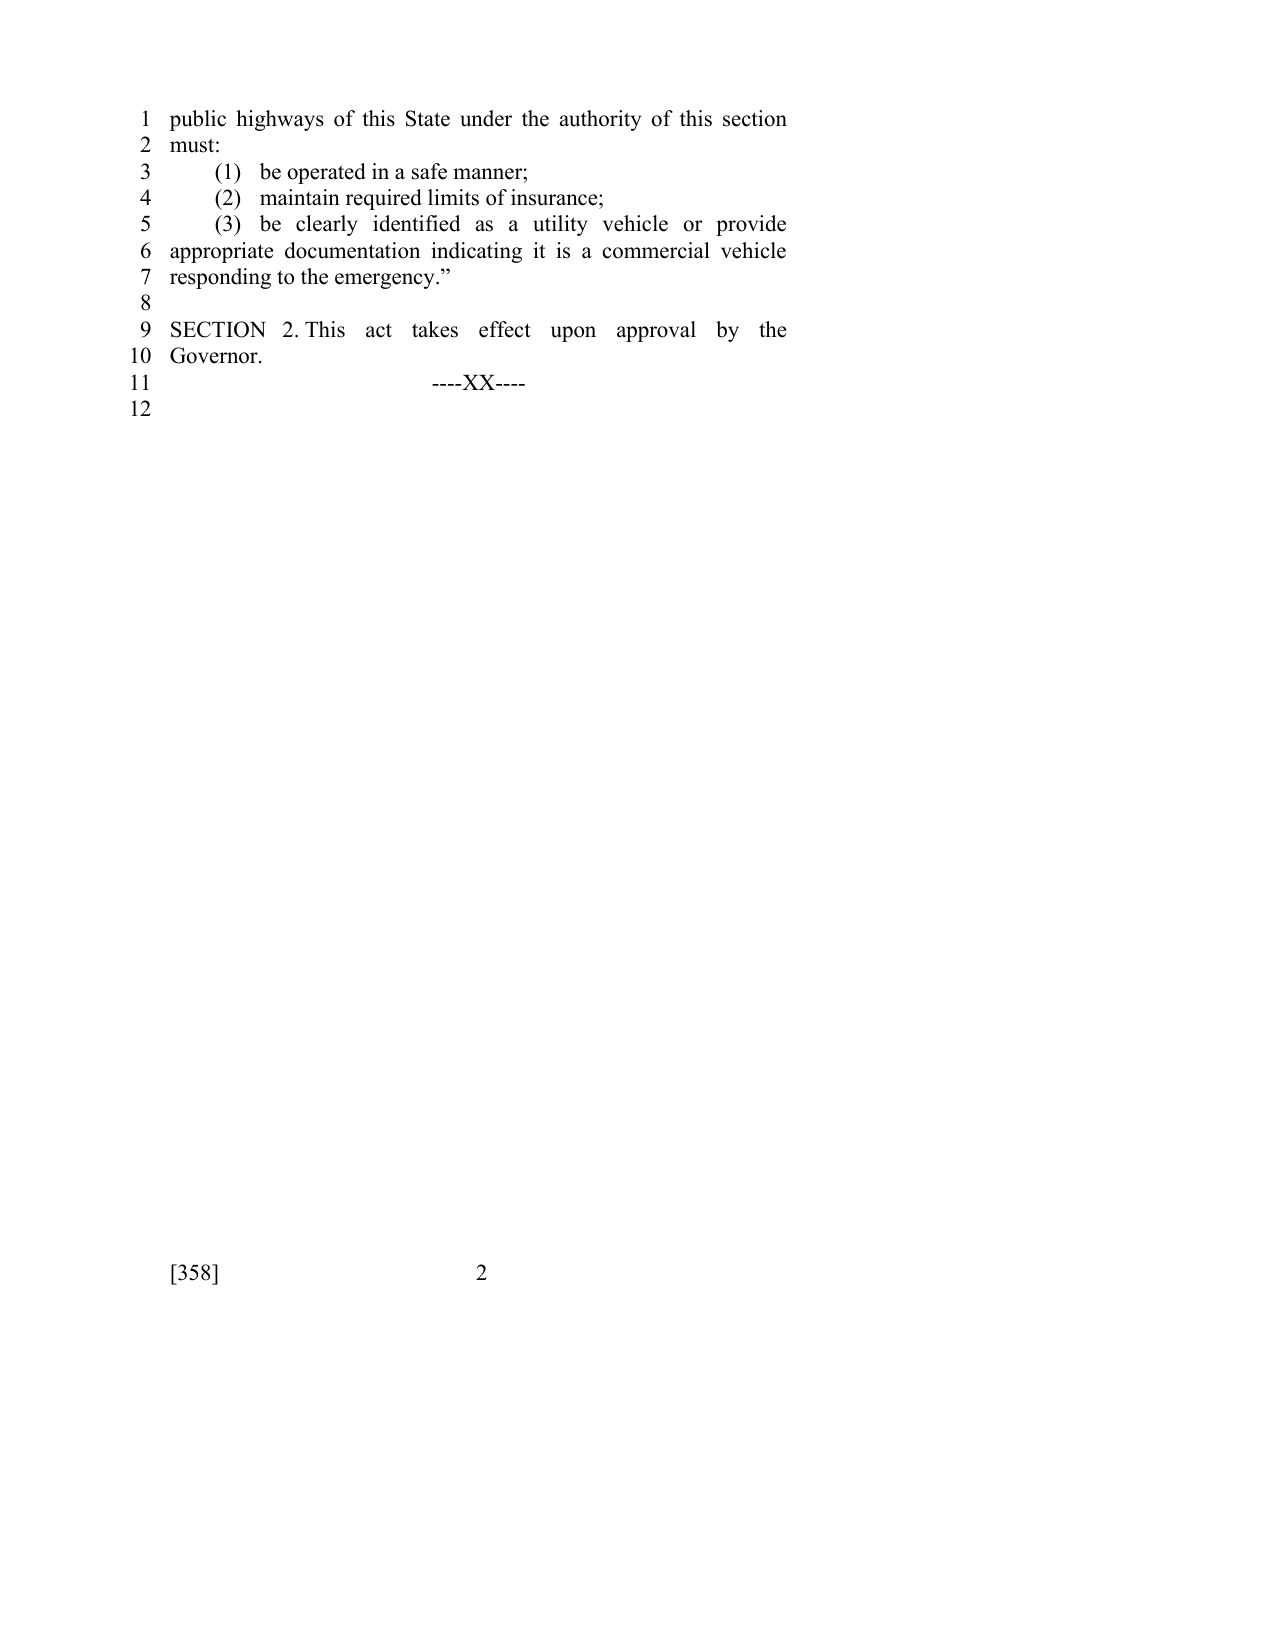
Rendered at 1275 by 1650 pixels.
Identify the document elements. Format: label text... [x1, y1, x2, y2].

text SECTION 2. This act takes effect upon approval by the Governor. [169, 316, 787, 368]
text ----XX---- [169, 368, 787, 395]
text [169, 105, 787, 158]
text (3) be clearly identified as a utility vehicle or provide appropriate documentation indicating it is a commercial vehicle responding to the emergency.” [169, 210, 787, 289]
text (2) maintain required limits of insurance; [169, 184, 787, 210]
text (1) be operated in a safe manner; [169, 158, 787, 184]
